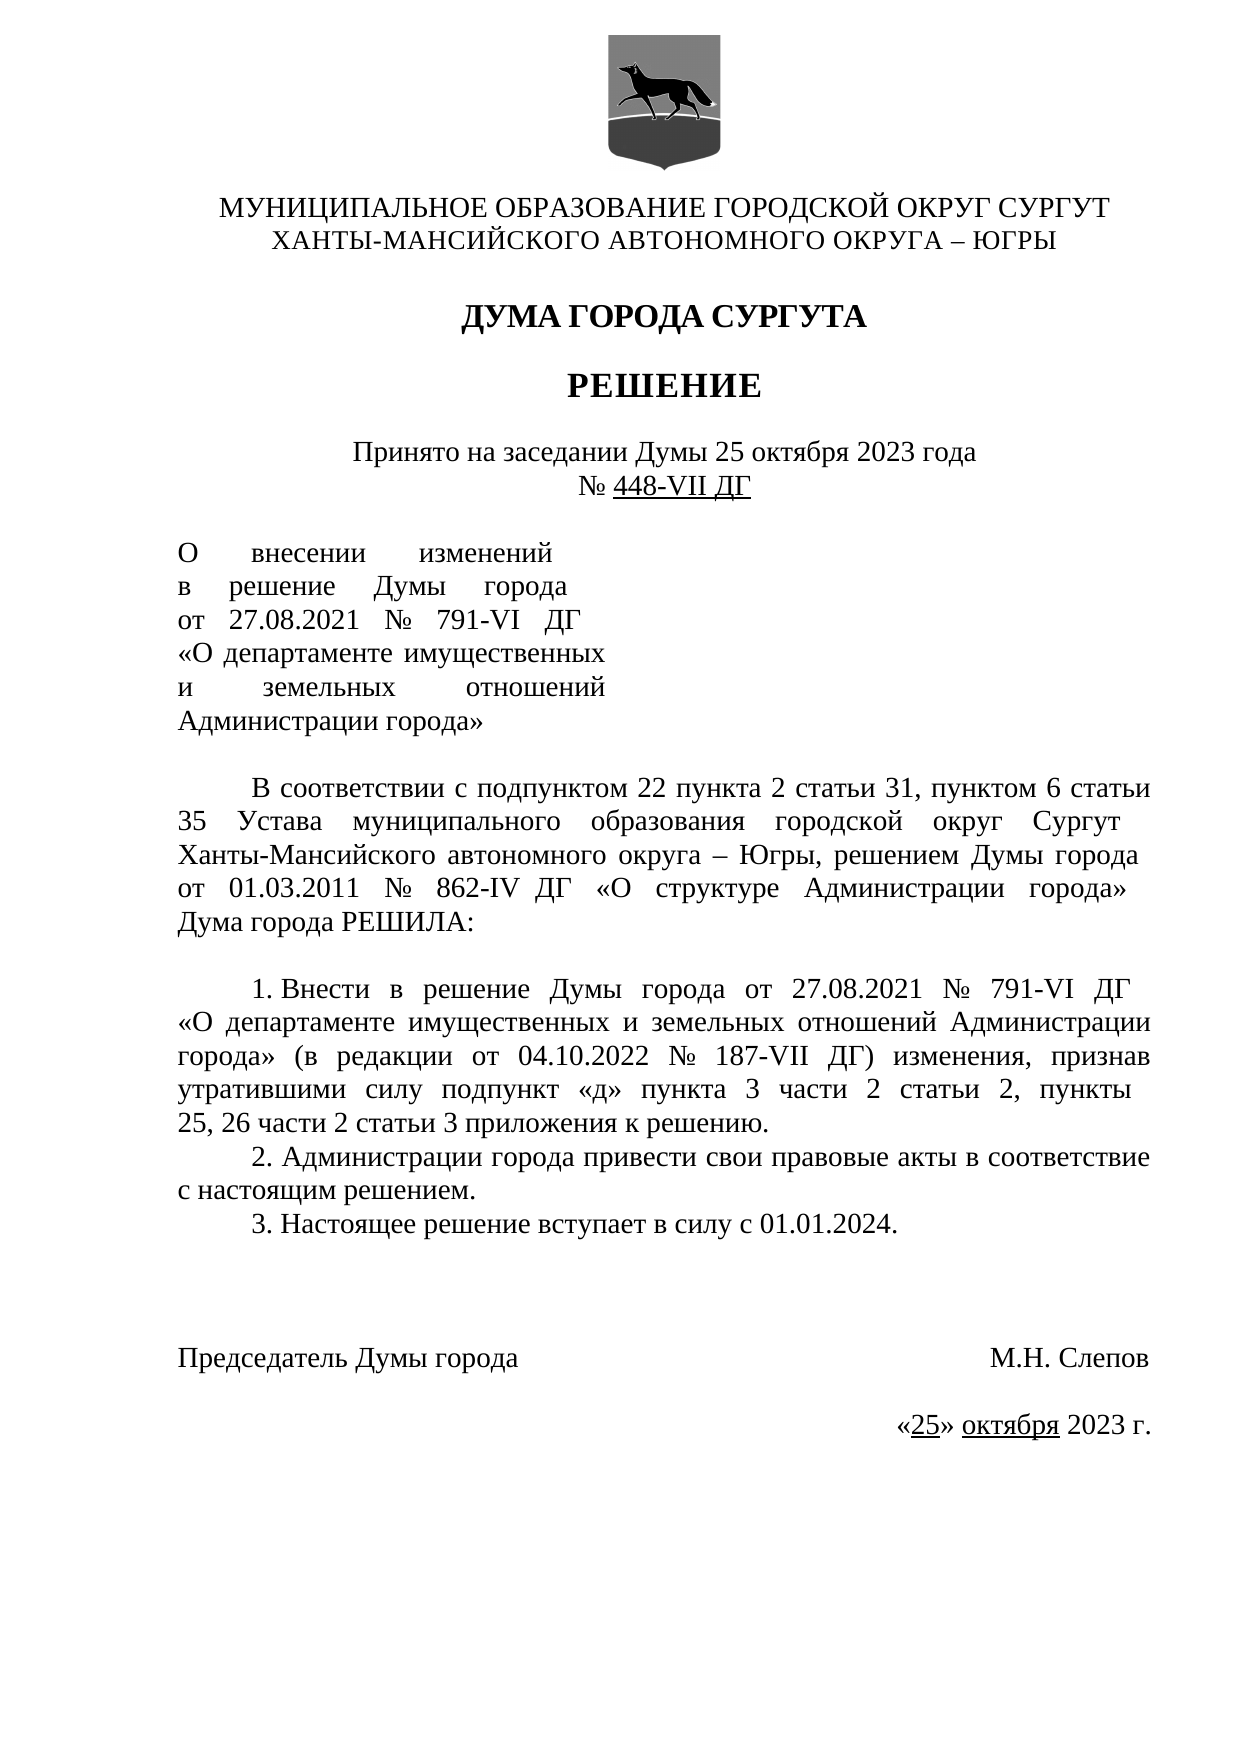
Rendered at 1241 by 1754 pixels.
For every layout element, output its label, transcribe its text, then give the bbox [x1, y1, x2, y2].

text О внесении изменений в решение Думы города от 27.08.2021 № 791-VI ДГ «О департаменте имущественных и земельных отношений Администрации города» [177, 535, 605, 736]
text Принято на заседании Думы 25 октября 2023 года [177, 434, 1152, 468]
text 2. Администрации города привести свои правовые акты в соответствие с настоящим решением. [177, 1139, 1152, 1206]
text Председатель Думы города М.Н. Слепов [177, 1340, 1152, 1373]
text № 448-VII ДГ [177, 468, 1152, 501]
text В соответствии с подпунктом 22 пункта 2 статьи 31, пунктом 6 статьи 35 Устава муниципального образования городской округ Сургут Ханты-Мансийского автономного округа – Югры, решением Думы города от 01.03.2011 № 862-IV ДГ «О структуре Администрации города» Дума города РЕШИЛА: [177, 770, 1152, 937]
text 1. Внести в решение Думы города от 27.08.2021 № 791-VI ДГ «О департаменте имущественных и земельных отношений Администрации города» (в редакции от 04.10.2022 № 187-VII ДГ) изменения, признав утратившими силу подпункт «д» пункта 3 части 2 статьи 2, пункты 25, 26 части 2 статьи 3 приложения к решению. [177, 971, 1152, 1139]
text «25» октября 2023 г. [177, 1407, 1152, 1441]
text 3. Настоящее решение вступает в силу с 01.01.2024. [177, 1206, 1152, 1239]
